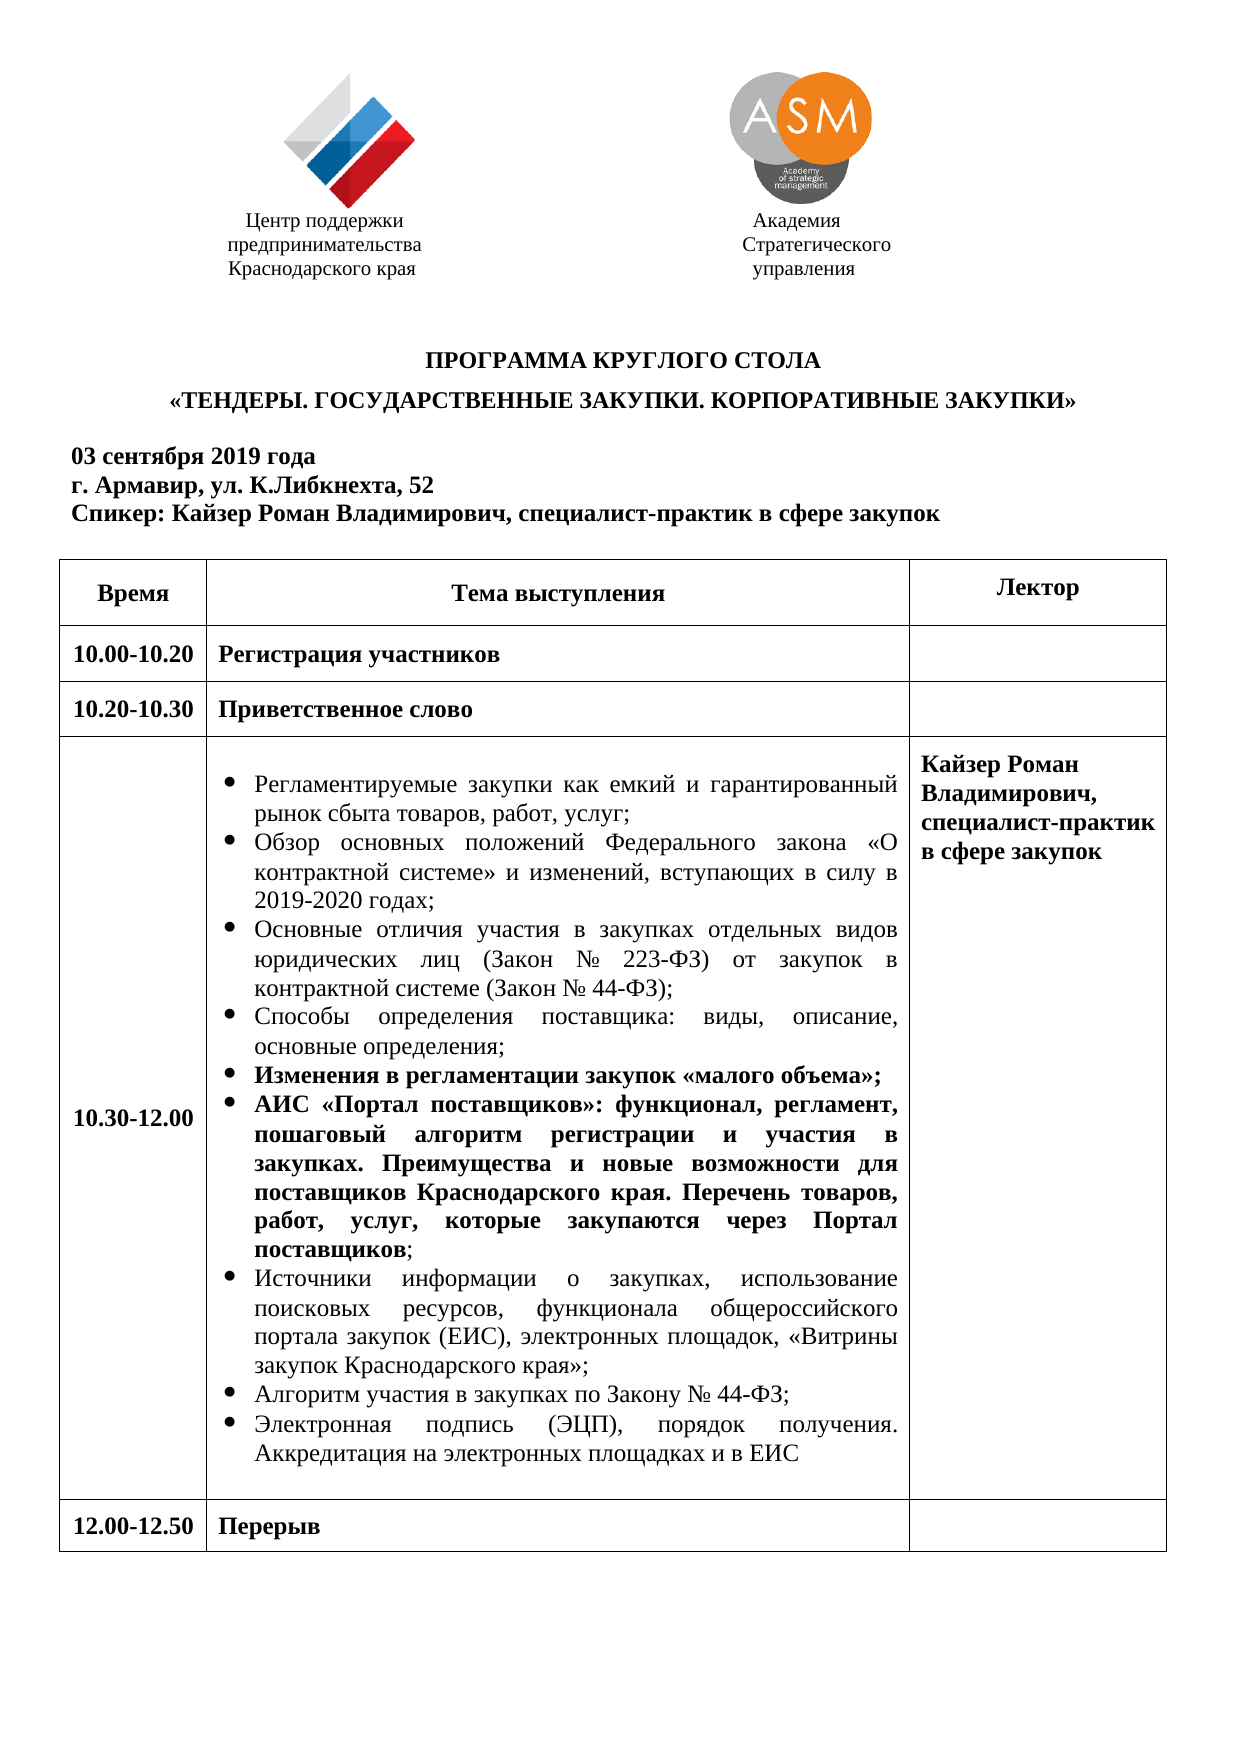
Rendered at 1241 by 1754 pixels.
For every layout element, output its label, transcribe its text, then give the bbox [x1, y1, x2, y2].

picture [283, 72, 415, 209]
table_cell 12.00-12.50 [60, 1500, 206, 1551]
table_cell 10.00-10.20 [60, 626, 206, 681]
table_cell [910, 737, 1166, 1499]
text Спикер: Кайзер Роман Владимирович, специалист-практик в сфере закупок [71, 498, 1175, 527]
table_header Тема выступления [207, 560, 909, 625]
table_cell Перерыв [207, 1500, 909, 1551]
table_cell 10.20-10.30 [60, 682, 206, 736]
table_header Время [60, 560, 206, 625]
table_header Лектор [910, 560, 1166, 625]
table_cell [910, 682, 1166, 736]
table_cell Приветственное слово [207, 682, 909, 736]
text ПРОГРАММА КРУГЛОГО СТОЛА [71, 346, 1175, 373]
table_cell 10.30-12.00 [60, 737, 206, 1499]
picture [729, 72, 872, 204]
table_cell Регистрация участников [207, 626, 909, 681]
table_cell [910, 1500, 1166, 1551]
text «ТЕНДЕРЫ. ГОСУДАРСТВЕННЫЕ ЗАКУПКИ. КОРПОРАТИВНЫЕ ЗАКУПКИ» [71, 386, 1175, 413]
table_cell [910, 626, 1166, 681]
text г. Армавир, ул. К.Либкнехта, 52 [71, 470, 1175, 498]
table_cell Регламентируемые закупки как емкий и гарантированный рынок сбыта товаров, работ, услуг; Обзор основных положений Федерального закона «О контрактной системе» и изменений, вступающих в силу в 2019-2020 годах; Основные отличия участия в закупках отдельных видов юридических лиц (Закон № 223-ФЗ) от закупок в контрактной системе (Закон № 44-ФЗ); Способы определения поставщика: виды, описание, основные определения; Изменения в регламентации закупок «малого объема»; АИС «Портал поставщиков»: функционал, регламент, пошаговый алгоритм регистрации и участия в закупках. Преимущества и новые возможности для поставщиков Краснодарского края. Перечень товаров, работ, услуг, которые закупаются через Портал поставщиков; Источники информации о закупках, использование поисковых ресурсов, функционала общероссийского портала закупок (ЕИС), электронных площадок, «Витрины закупок Краснодарского края»; Алгоритм участия в закупках по Закону № 44-ФЗ; Электронная подпись (ЭЦП), порядок получения. Аккредитация на электронных площадках и в ЕИС [207, 737, 909, 1499]
text 03 сентября 2019 года [71, 441, 1175, 470]
